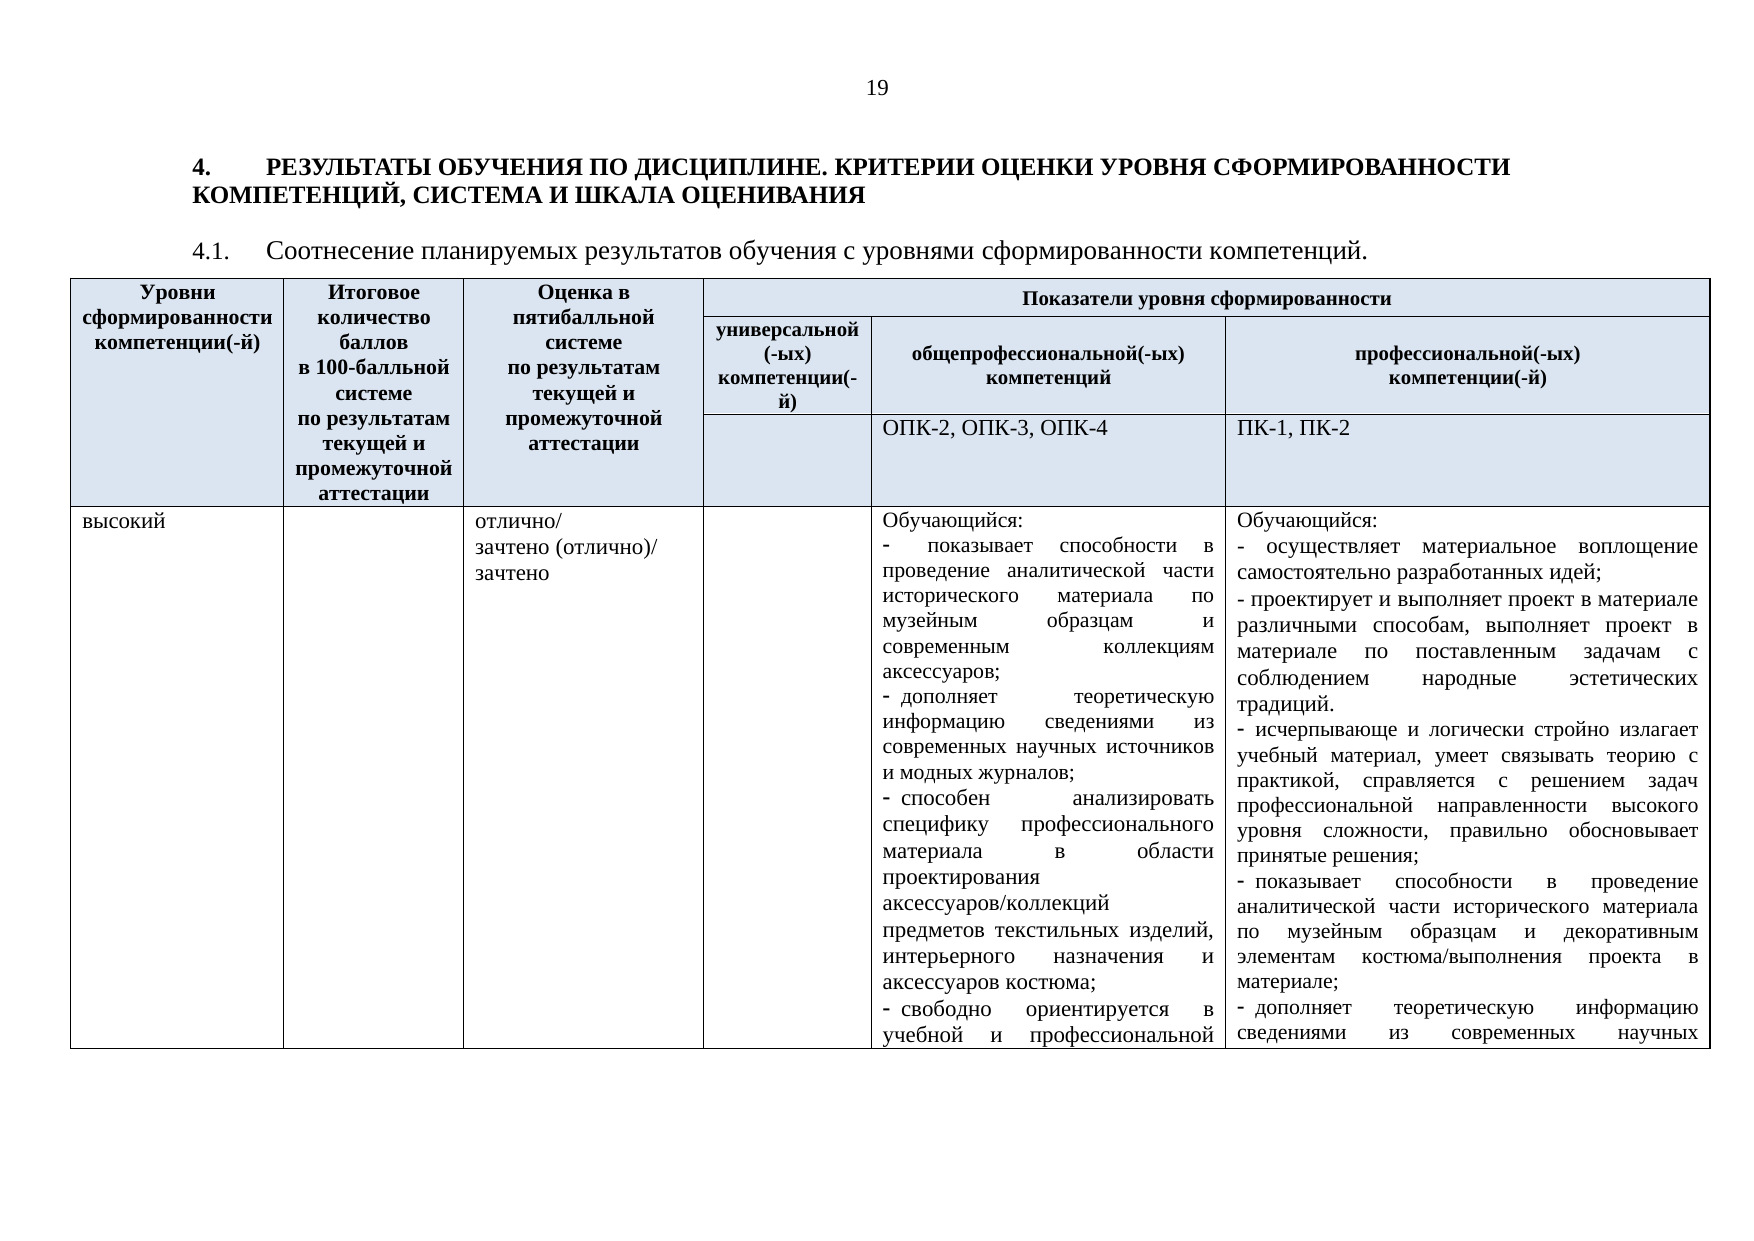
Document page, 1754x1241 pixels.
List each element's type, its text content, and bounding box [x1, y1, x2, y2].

table_cell высокий [71, 507, 283, 1047]
table_cell общепрофессиональной(-ых) компетенций [872, 317, 1225, 413]
table_cell [704, 415, 871, 506]
table_header Оценка в пятибалльной системе по результатам текущей и промежуточной аттестации [464, 279, 703, 506]
table_cell [284, 507, 463, 1047]
table_cell ОПК-2, ОПК-3, ОПК-4 [872, 415, 1225, 506]
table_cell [464, 507, 703, 1047]
table_header Итоговое количество баллов в 100-балльной системе по результатам текущей и промежуточной аттестации [284, 279, 463, 506]
table_cell универсальной(-ых) компетенции(-й) [704, 317, 871, 413]
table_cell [1226, 507, 1709, 1047]
table_header Уровни сформированности компетенции(-й) [71, 279, 283, 506]
table_cell профессиональной(-ых) компетенции(-й) [1226, 317, 1709, 413]
table_header Показатели уровня сформированности [704, 279, 1709, 316]
table_cell [704, 507, 871, 1047]
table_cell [872, 507, 1225, 1047]
subtitle Соотнесение планируемых результатов обучения с уровнями сформированности компетенций. [192, 234, 1636, 265]
subtitle РЕЗУЛЬТАТЫ ОБУЧЕНИЯ ПО ДИСЦИПЛИНЕ. КРИТЕРИИ ОЦЕНКИ УРОВНЯ СФОРМИРОВАННОСТИ КОМПЕТЕНЦИЙ, СИСТЕМА И ШКАЛА ОЦЕНИВАНИЯ [192, 152, 1636, 209]
table_cell ПК-1, ПК-2 [1226, 415, 1709, 506]
